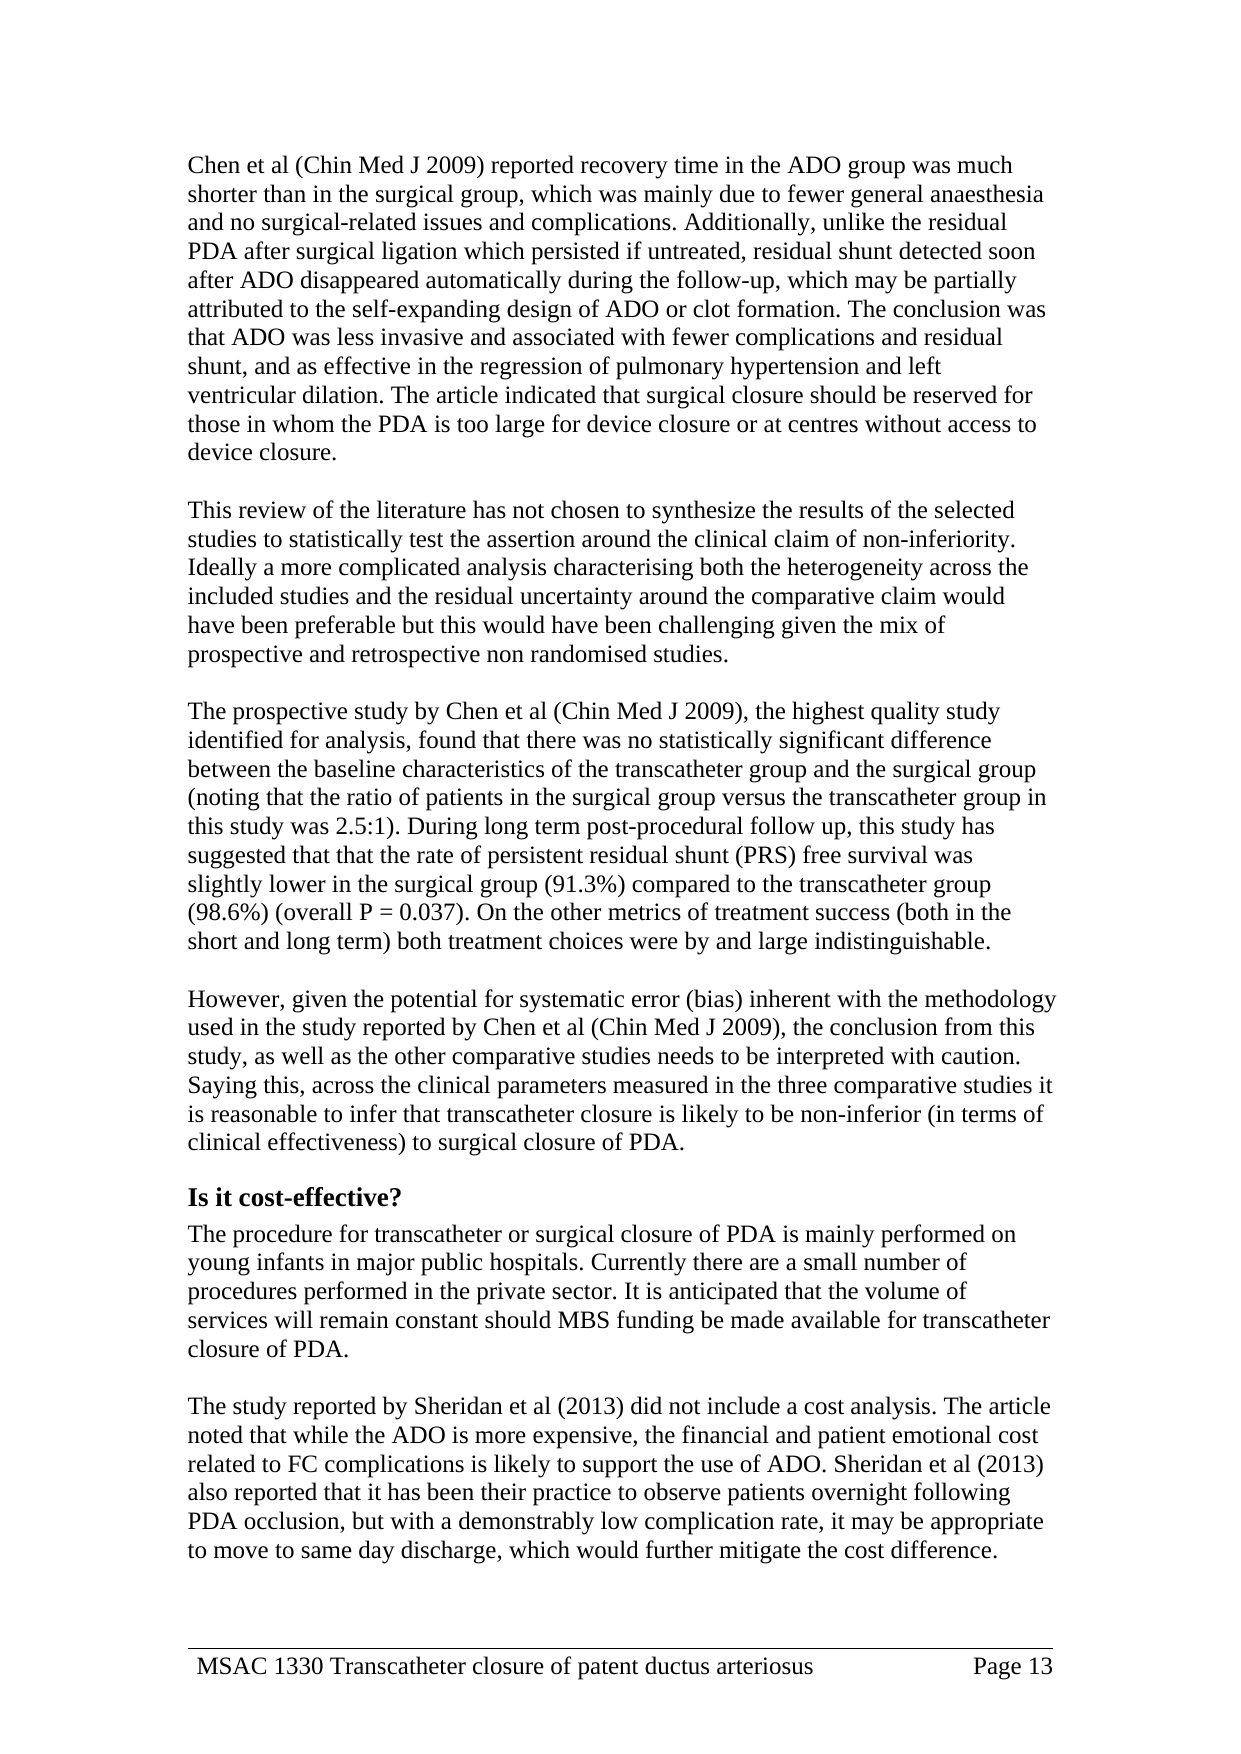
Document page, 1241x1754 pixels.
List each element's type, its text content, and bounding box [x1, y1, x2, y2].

text This review of the literature has not chosen to synthesize the results of the selected studies to statistically test the assertion around the clinical claim of non-inferiority. Ideally a more complicated analysis characterising both the heterogeneity across the included studies and the residual uncertainty around the comparative claim would have been preferable but this would have been challenging given the mix of prospective and retrospective non randomised studies. [187, 495, 1053, 667]
text The study reported by Sheridan et al (2013) did not include a cost analysis. The article noted that while the ADO is more expensive, the financial and patient emotional cost related to FC complications is likely to support the use of ADO. Sheridan et al (2013) also reported that it has been their practice to observe patients overnight following PDA occlusion, but with a demonstrably low complication rate, it may be appropriate to move to same day discharge, which would further mitigate the cost difference. [187, 1391, 1053, 1564]
text The procedure for transcatheter or surgical closure of PDA is mainly performed on young infants in major public hospitals. Currently there are a small number of procedures performed in the private sector. It is anticipated that the volume of services will remain constant should MBS funding be made available for transcatheter closure of PDA. [187, 1219, 1053, 1362]
text The prospective study by Chen et al (Chin Med J 2009), the highest quality study identified for analysis, found that there was no statistically significant difference between the baseline characteristics of the transcatheter group and the surgical group (noting that the ratio of patients in the surgical group versus the transcatheter group in this study was 2.5:1). During long term post-procedural follow up, this study has suggested that that the rate of persistent residual shunt (PRS) free survival was slightly lower in the surgical group (91.3%) compared to the transcatheter group (98.6%) (overall P = 0.037). On the other metrics of treatment success (both in the short and long term) both treatment choices were by and large indistinguishable. [187, 696, 1053, 955]
text Chen et al (Chin Med J 2009) reported recovery time in the ADO group was much shorter than in the surgical group, which was mainly due to fewer general anaesthesia and no surgical-related issues and complications. Additionally, unlike the residual PDA after surgical ligation which persisted if untreated, residual shunt detected soon after ADO disappeared automatically during the follow-up, which may be partially attributed to the self-expanding design of ADO or clot formation. The conclusion was that ADO was less invasive and associated with fewer complications and residual shunt, and as effective in the regression of pulmonary hypertension and left ventricular dilation. The article indicated that surgical closure should be reserved for those in whom the PDA is too large for device closure or at centres without access to device closure. [187, 150, 1053, 466]
subtitle Is it cost-effective? [187, 1181, 1053, 1212]
text However, given the potential for systematic error (bias) inherent with the methodology used in the study reported by Chen et al (Chin Med J 2009), the conclusion from this study, as well as the other comparative studies needs to be interpreted with caution. Saying this, across the clinical parameters measured in the three comparative studies it is reasonable to infer that transcatheter closure is likely to be non-inferior (in terms of clinical effectiveness) to surgical closure of PDA. [187, 984, 1059, 1156]
